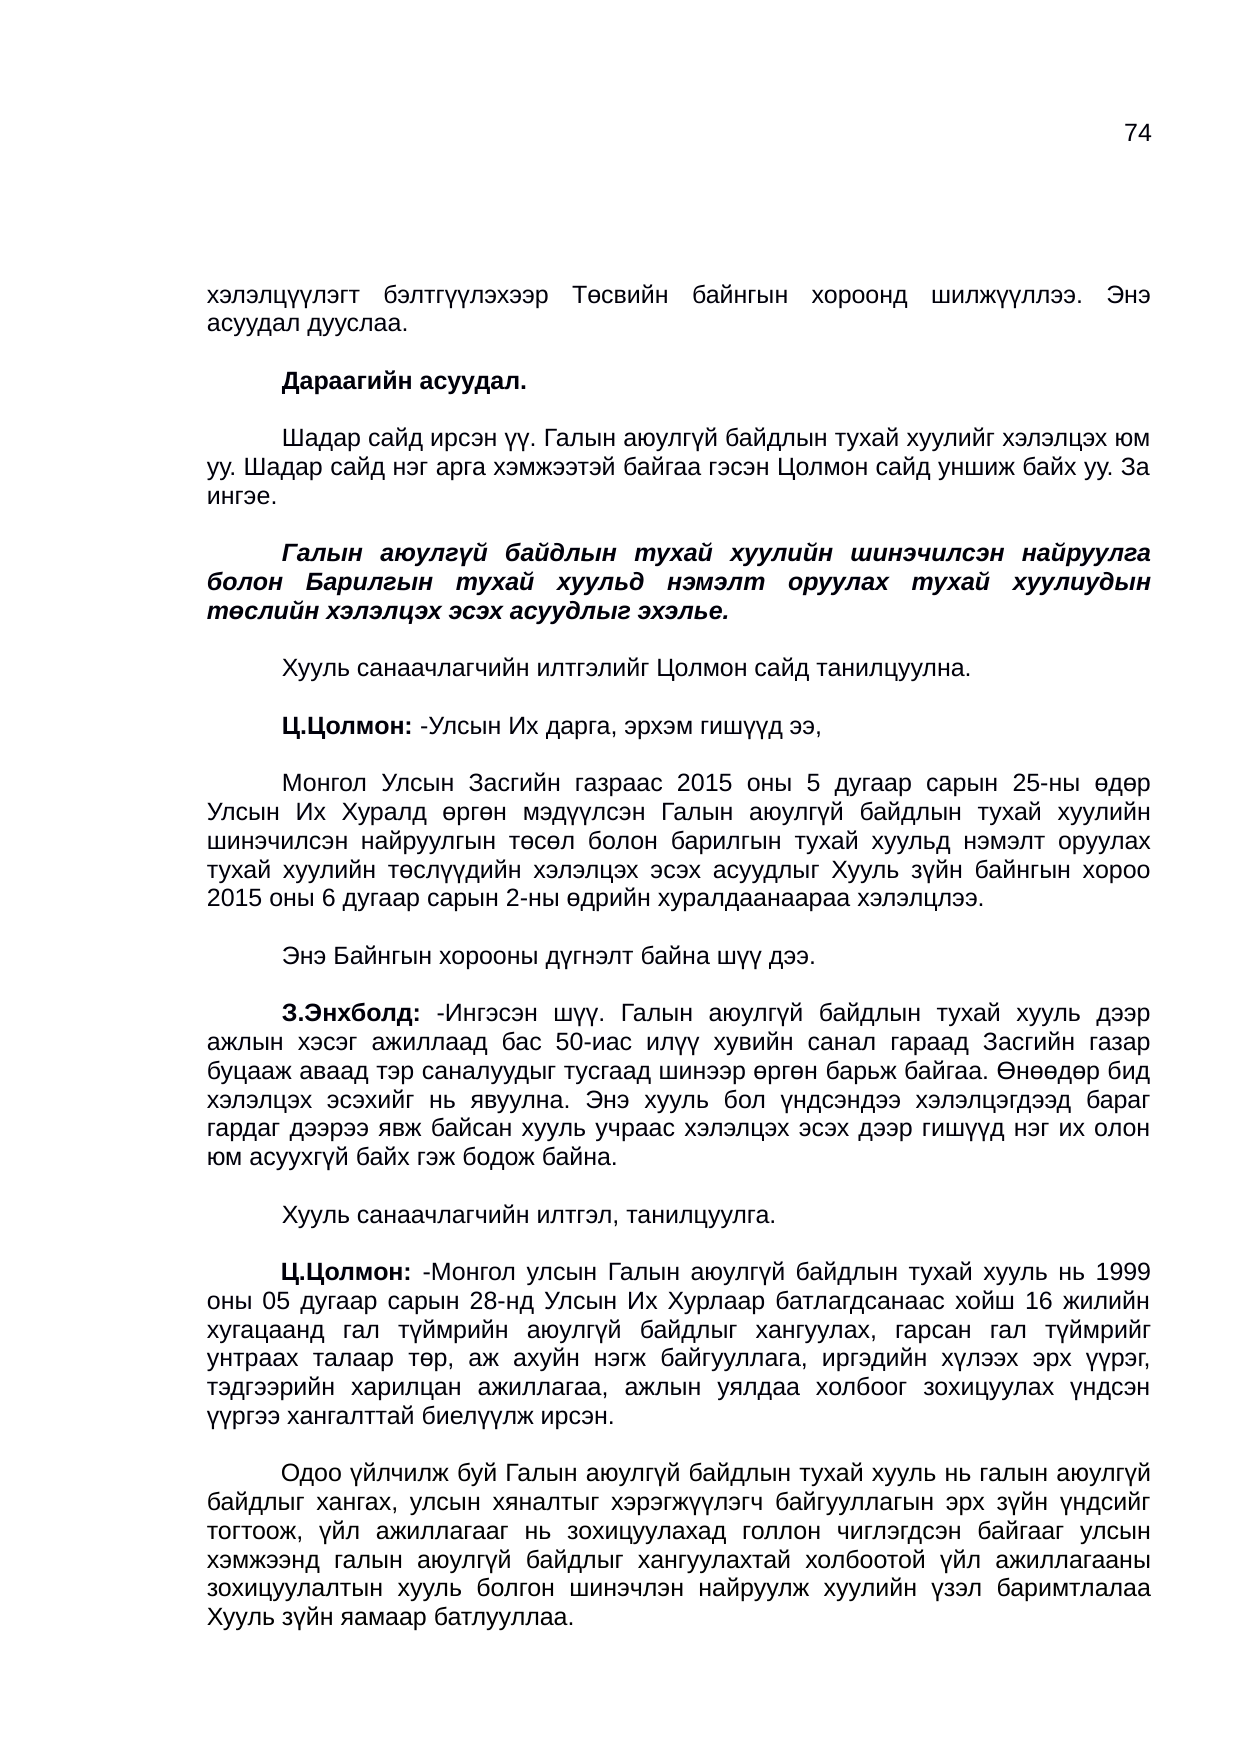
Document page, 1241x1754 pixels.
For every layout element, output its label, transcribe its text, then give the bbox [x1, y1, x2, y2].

text Дараагийн асуудал. [207, 366, 1152, 395]
text Хууль санаачлагчийн илтгэлийг Цолмон сайд танилцуулна. [207, 653, 1152, 682]
text Ц.Цолмон: -Монгол улсын Галын аюулгүй байдлын тухай хууль нь 1999 оны 05 дугаар сарын 28-нд Улсын Их Хурлаар батлагдсанаас хойш 16 жилийн хугацаанд гал түймрийн аюулгүй байдлыг хангуулах, гарсан гал түймрийг унтраах талаар төр, аж ахуйн нэгж байгууллага, иргэдийн хүлээх эрх үүрэг, тэдгээрийн харилцан ажиллагаа, ажлын уялдаа холбоог зохицуулах үндсэн үүргээ хангалттай биелүүлж ирсэн. [207, 1257, 1152, 1430]
text Энэ Байнгын хорооны дүгнэлт байна шүү дээ. [207, 941, 1152, 970]
text Галын аюулгүй байдлын тухай хуулийн шинэчилсэн найруулга болон Барилгын тухай хуульд нэмэлт оруулах тухай хуулиудын төслийн хэлэлцэх эсэх асуудлыг эхэлье. [207, 538, 1152, 625]
text З.Энхболд: -Ингэсэн шүү. Галын аюулгүй байдлын тухай хууль дээр ажлын хэсэг ажиллаад бас 50-иас илүү хувийн санал гараад Засгийн газар буцааж аваад тэр саналуудыг тусгаад шинээр өргөн барьж байгаа. Өнөөдөр бид хэлэлцэх эсэхийг нь явуулна. Энэ хууль бол үндсэндээ хэлэлцэгдээд бараг гардаг дээрээ явж байсан хууль учраас хэлэлцэх эсэх дээр гишүүд нэг их олон юм асуухгүй байх гэж бодож байна. [207, 998, 1152, 1171]
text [207, 280, 1152, 337]
text Монгол Улсын Засгийн газраас 2015 оны 5 дугаар сарын 25-ны өдөр Улсын Их Хуралд өргөн мэдүүлсэн Галын аюулгүй байдлын тухай хуулийн шинэчилсэн найруулгын төсөл болон барилгын тухай хуульд нэмэлт оруулах тухай хуулийн төслүүдийн хэлэлцэх эсэх асуудлыг Хууль зүйн байнгын хороо 2015 оны 6 дугаар сарын 2-ны өдрийн хуралдаанаараа хэлэлцлээ. [207, 768, 1152, 912]
text Одоо үйлчилж буй Галын аюулгүй байдлын тухай хууль нь галын аюулгүй байдлыг хангах, улсын хяналтыг хэрэгжүүлэгч байгууллагын эрх зүйн үндсийг тогтоож, үйл ажиллагааг нь зохицуулахад голлон чиглэгдсэн байгааг улсын хэмжээнд галын аюулгүй байдлыг хангуулахтай холбоотой үйл ажиллагааны зохицуулалтын хууль болгон шинэчлэн найруулж хуулийн үзэл баримтлалаа Хууль зүйн яамаар батлууллаа. [207, 1458, 1152, 1631]
text Шадар сайд ирсэн үү. Галын аюулгүй байдлын тухай хуулийг хэлэлцэх юм уу. Шадар сайд нэг арга хэмжээтэй байгаа гэсэн Цолмон сайд уншиж байх уу. За ингэе. [207, 423, 1152, 510]
text Ц.Цолмон: -Улсын Их дарга, эрхэм гишүүд ээ, [207, 711, 1152, 740]
text Хууль санаачлагчийн илтгэл, танилцуулга. [207, 1200, 1152, 1228]
